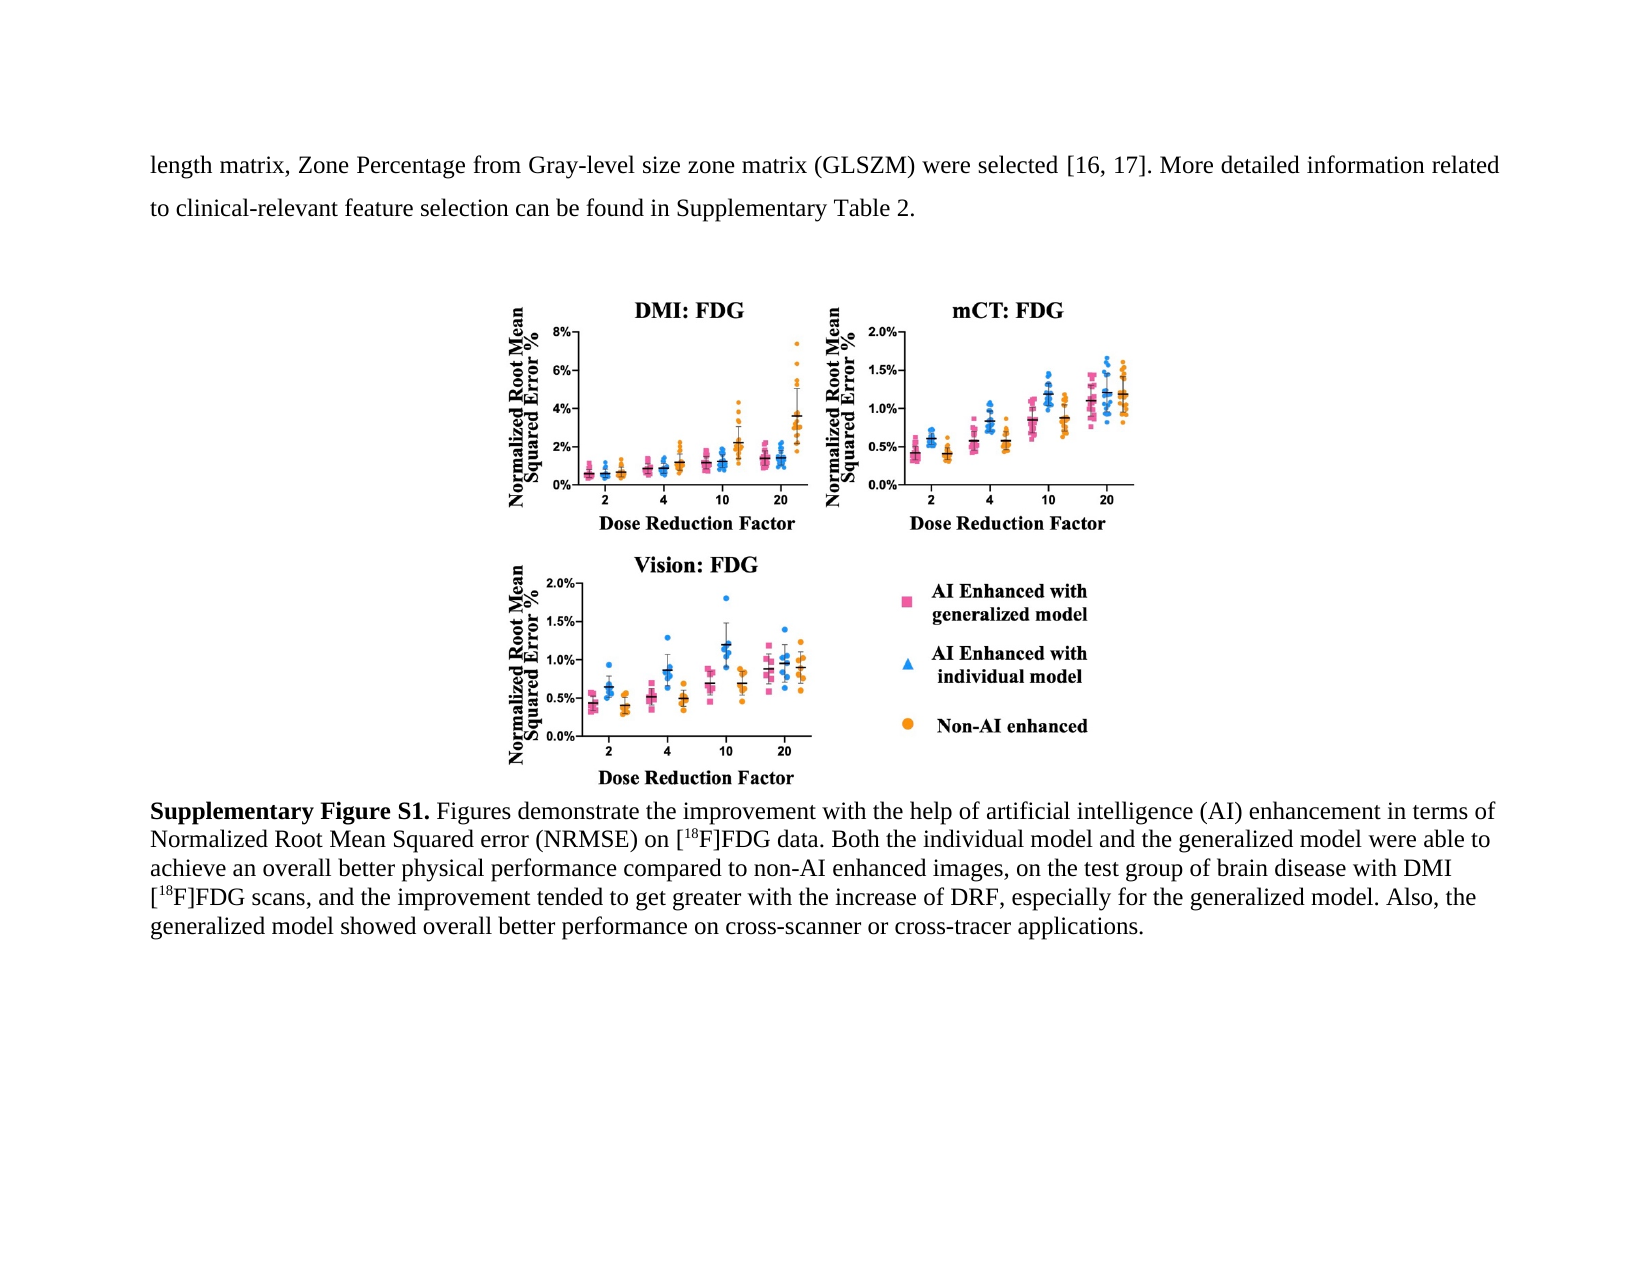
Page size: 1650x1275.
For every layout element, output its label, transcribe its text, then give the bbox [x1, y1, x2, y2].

text Supplementary Figure S1. Figures demonstrate the improvement with the help of artificial intelligence (AI) enhancement in terms of Normalized Root Mean Squared error (NRMSE) on [18F]FDG data. Both the individual model and the generalized model were able to achieve an overall better physical performance compared to non-AI enhanced images, on the test group of brain disease with DMI [18F]FDG scans, and the improvement tended to get greater with the increase of DRF, especially for the generalized model. Also, the generalized model showed overall better performance on cross-scanner or cross-tracer applications. [150, 796, 1500, 939]
picture [498, 279, 1152, 796]
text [150, 150, 1500, 222]
